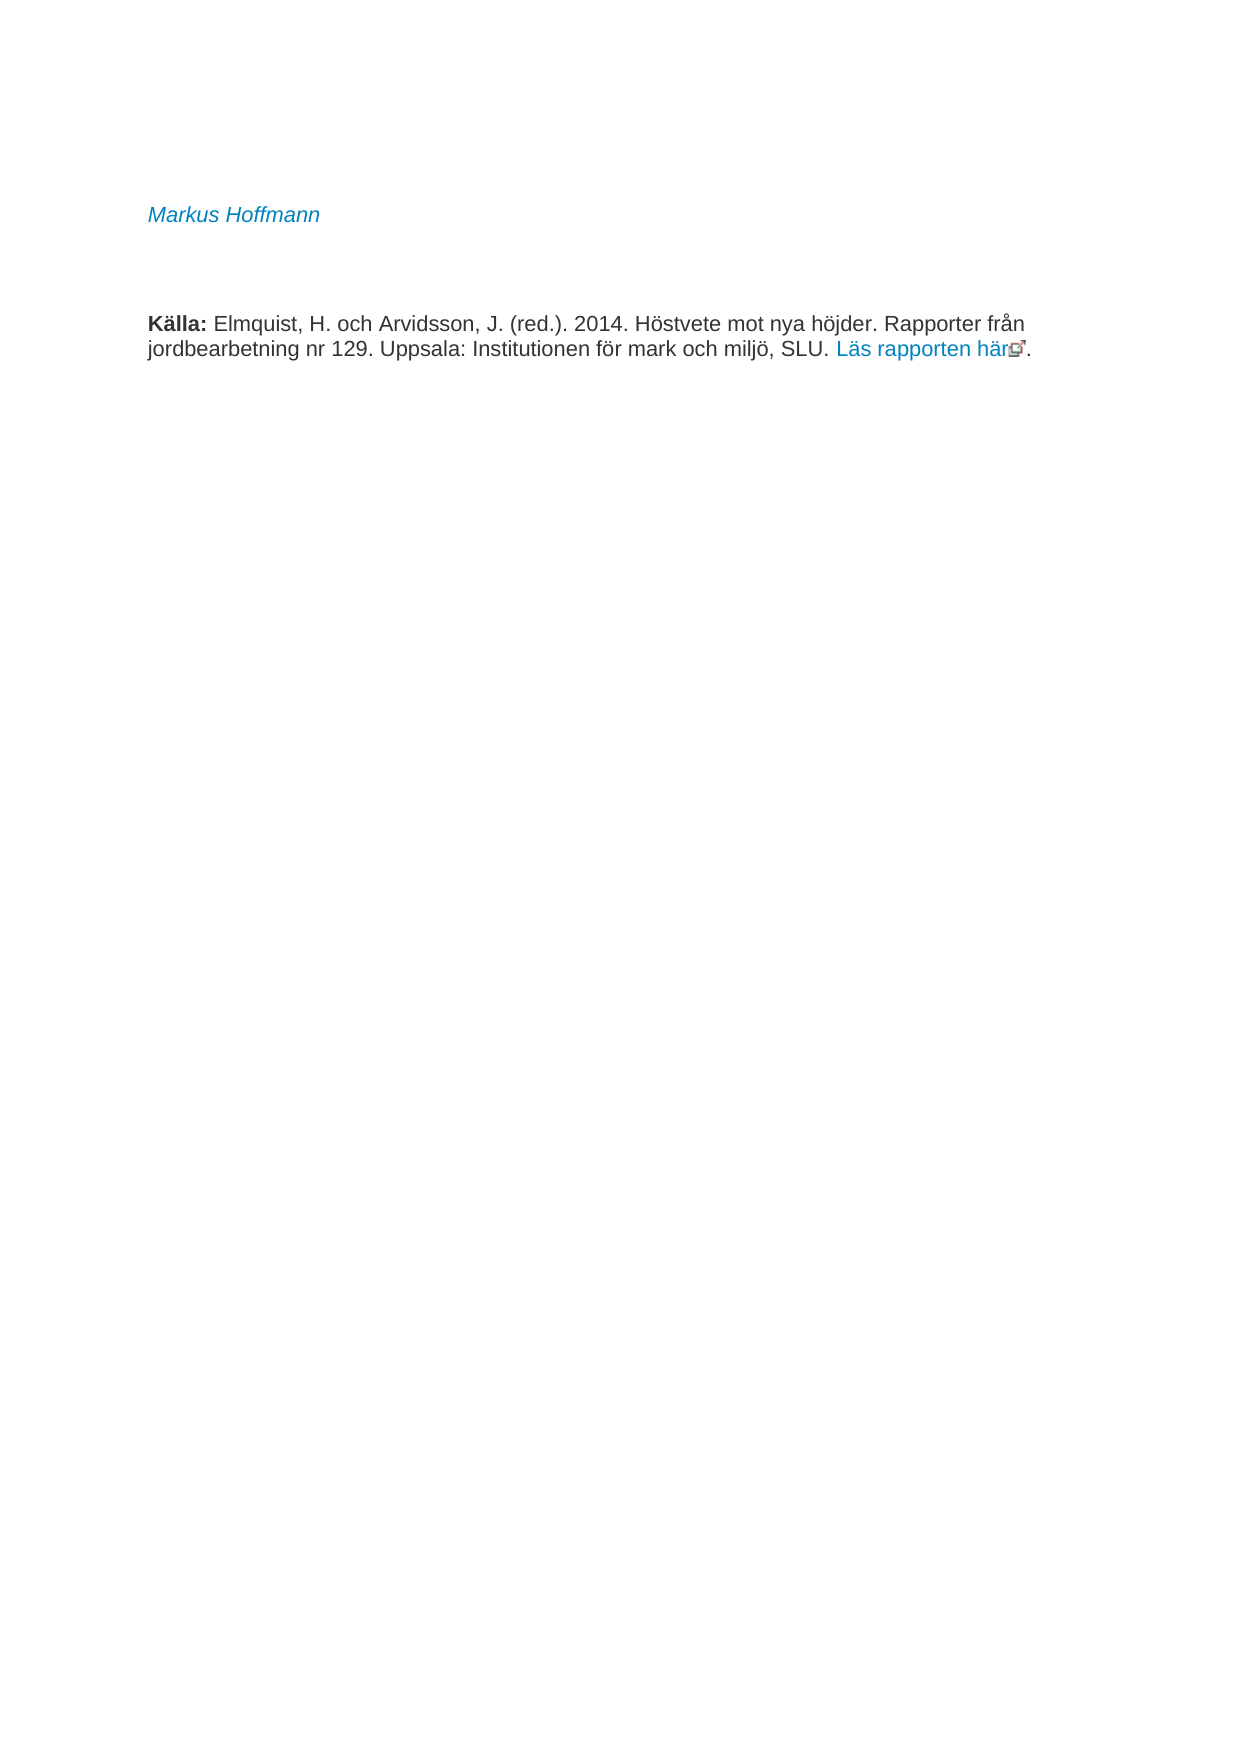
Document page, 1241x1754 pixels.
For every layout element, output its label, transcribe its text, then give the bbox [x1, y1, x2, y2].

picture [1008, 340, 1026, 357]
text Markus Hoffmann [148, 202, 1093, 227]
text Källa: Elmquist, H. och Arvidsson, J. (red.). 2014. Höstvete mot nya höjder. Rapporter från jordbearbetning nr 129. Uppsala: Institutionen för mark och miljö, SLU. Läs rapporten här. [148, 311, 1093, 361]
